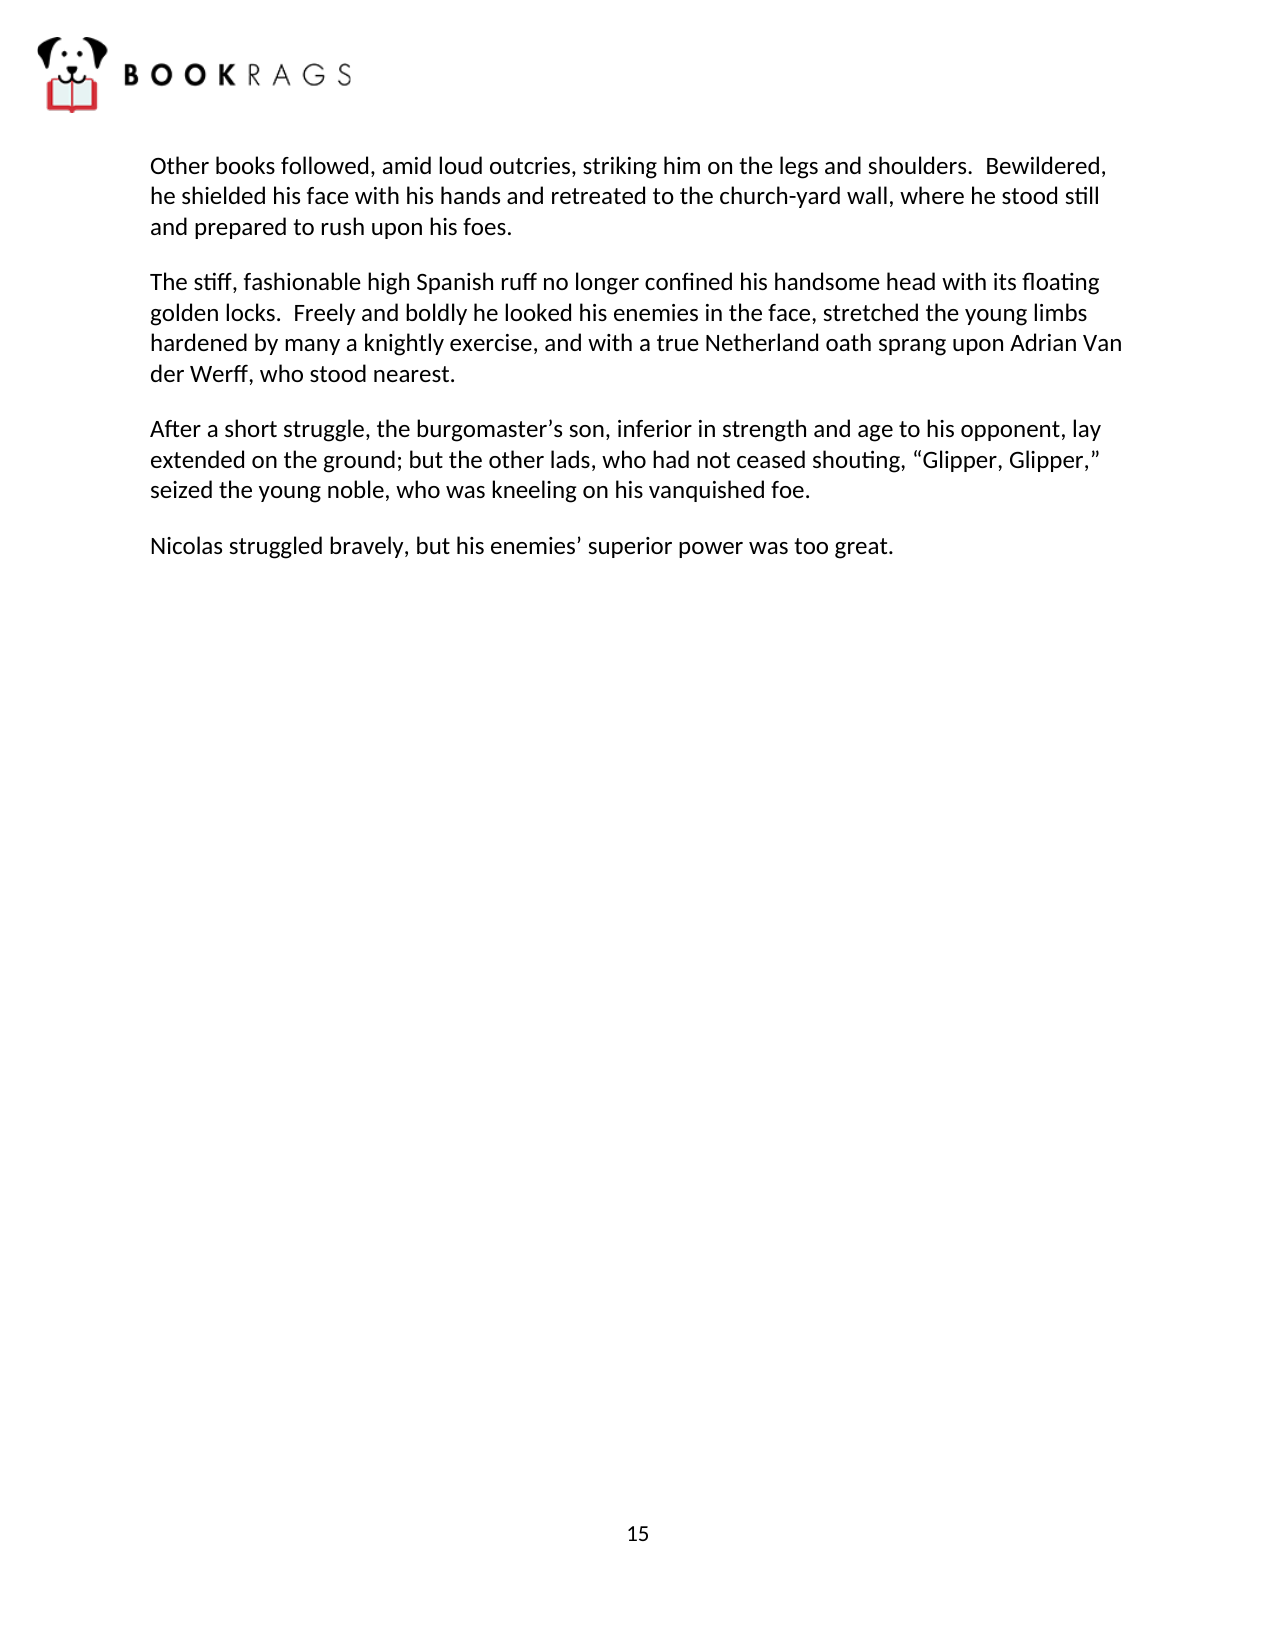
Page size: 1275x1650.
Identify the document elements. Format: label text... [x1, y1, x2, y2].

picture [37, 37, 351, 113]
text Other books followed, amid loud outcries, striking him on the legs and shoulders. Bewildered, he shielded his face with his hands and retreated to the church-yard wall, where he stood still and prepared to rush upon his foes. [150, 150, 1125, 242]
text The stiff, fashionable high Spanish ruff no longer confined his handsome head with its floating golden locks. Freely and boldly he looked his enemies in the face, stretched the young limbs hardened by many a knightly exercise, and with a true Netherland oath sprang upon Adrian Van der Werff, who stood nearest. [150, 267, 1125, 389]
text Nicolas struggled bravely, but his enemies’ superior power was too great. [150, 530, 1125, 561]
text After a short struggle, the burgomaster’s son, inferior in strength and age to his opponent, lay extended on the ground; but the other lads, who had not ceased shouting, “Glipper, Glipper,” seized the young noble, who was kneeling on his vanquished foe. [150, 414, 1125, 505]
